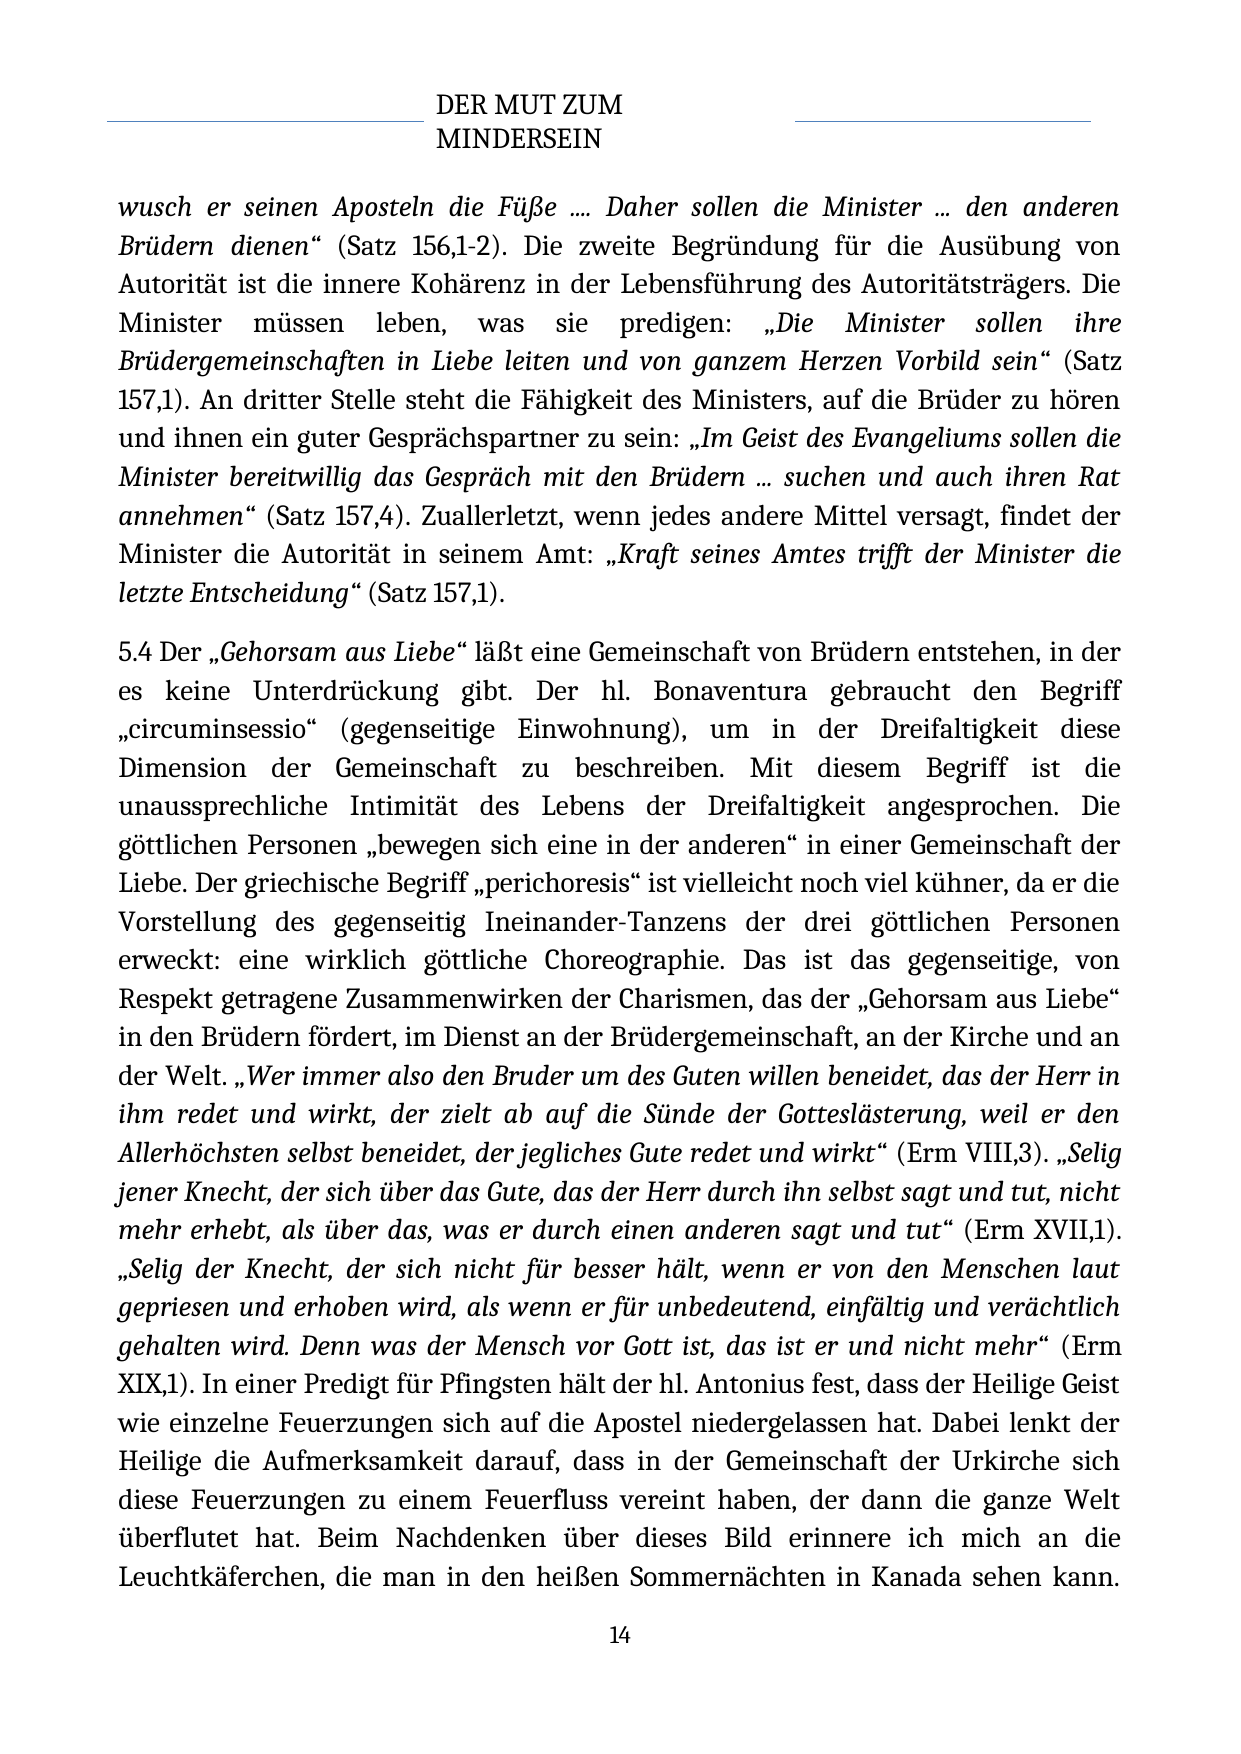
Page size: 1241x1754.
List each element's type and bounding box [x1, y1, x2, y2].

text [118, 635, 1122, 1594]
text [118, 148, 1122, 609]
